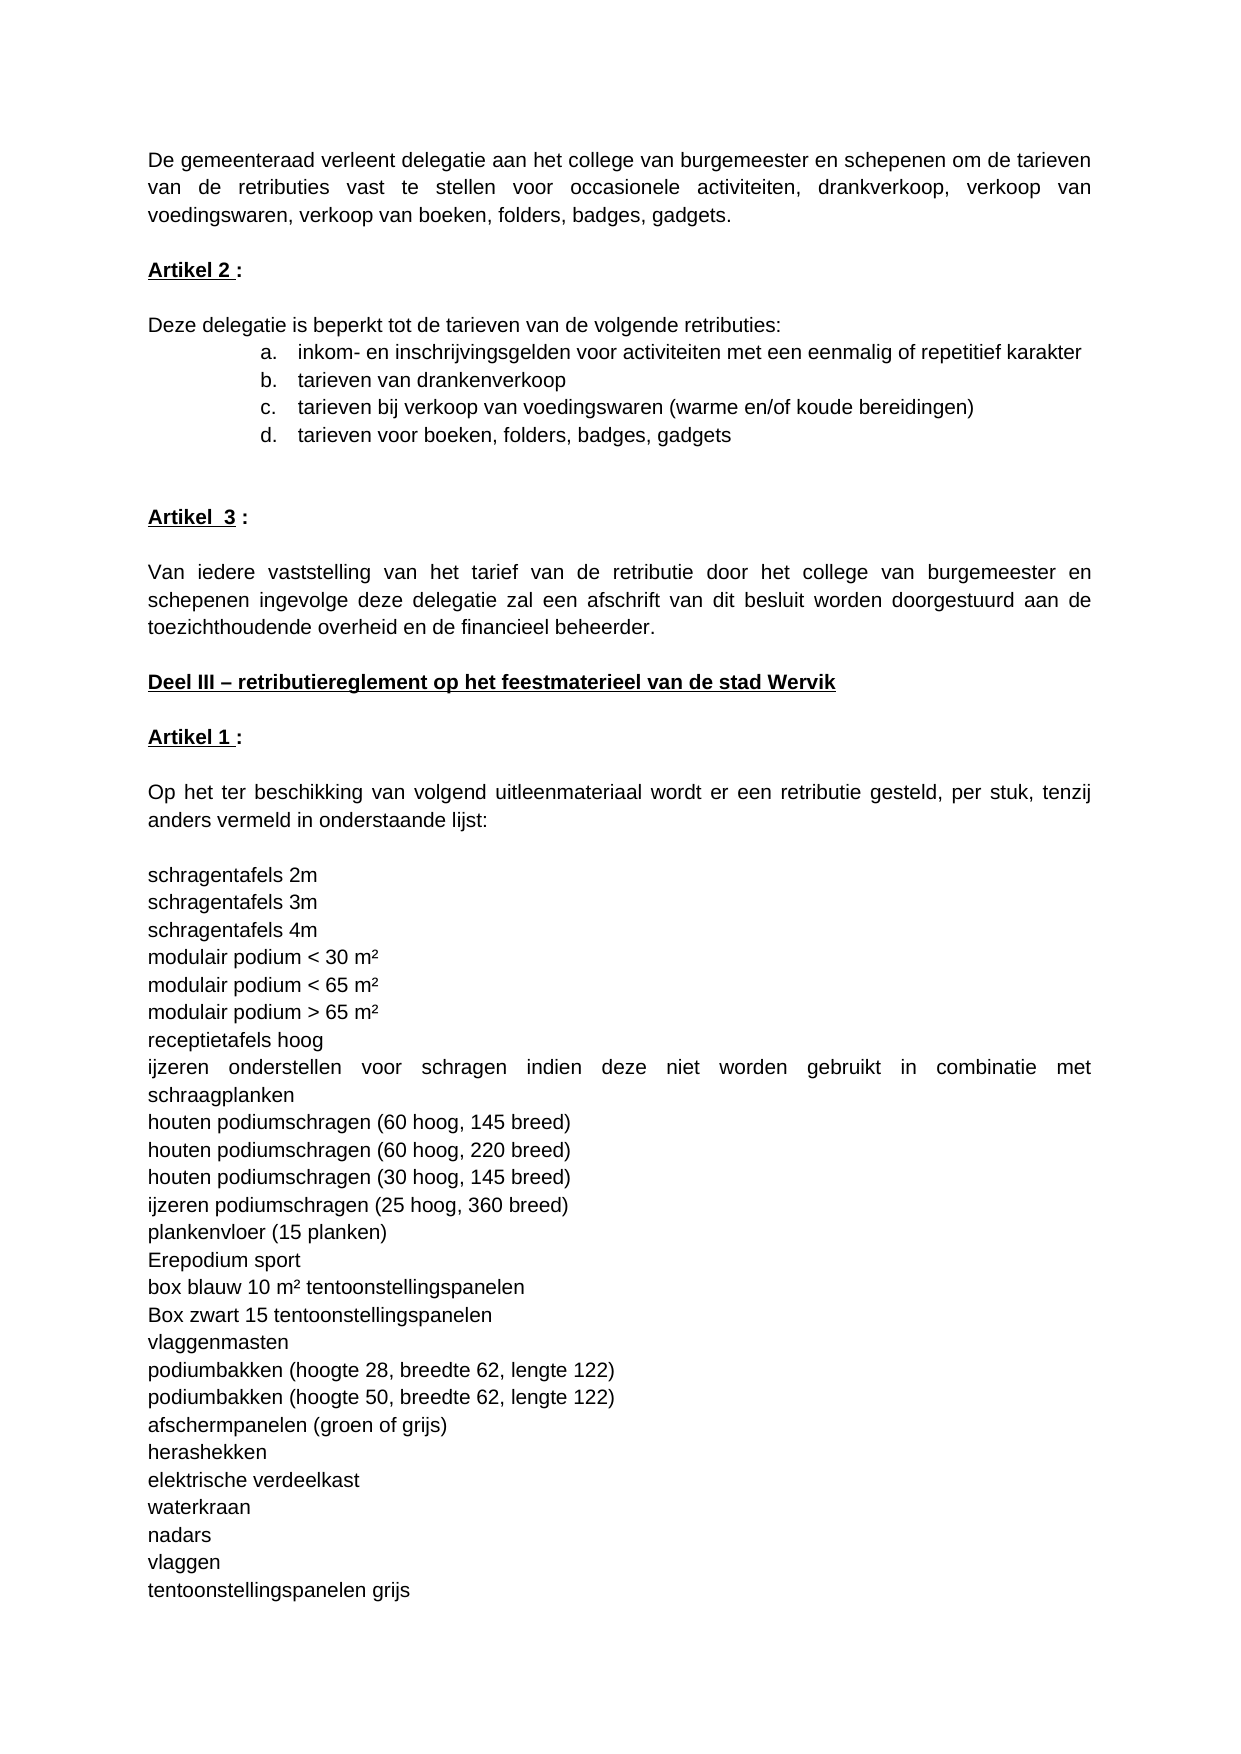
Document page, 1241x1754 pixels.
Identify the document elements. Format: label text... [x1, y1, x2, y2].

text nadars [148, 1523, 1093, 1547]
list inkom- en inschrijvingsgelden voor activiteiten met een eenmalig of repetitief karakter [260, 340, 1093, 364]
text houten podiumschragen (30 hoog, 145 breed) [148, 1165, 1093, 1189]
text modulair podium > 65 m² [148, 1000, 1093, 1024]
text Artikel 1 : [148, 725, 1093, 749]
text houten podiumschragen (60 hoog, 145 breed) [148, 1110, 1093, 1134]
text schragentafels 4m [148, 918, 1093, 942]
text Van iedere vaststelling van het tarief van de retributie door het college van burgemeester en schepenen ingevolge deze delegatie zal een afschrift van dit besluit worden doorgestuurd aan de toezichthoudende overheid en de financieel beheerder. [148, 560, 1093, 639]
text Box zwart 15 tentoonstellingspanelen [148, 1303, 1093, 1327]
text schragentafels 3m [148, 890, 1093, 914]
text De gemeenteraad verleent delegatie aan het college van burgemeester en schepenen om de tarieven van de retributies vast te stellen voor occasionele activiteiten, drankverkoop, verkoop van voedingswaren, verkoop van boeken, folders, badges, gadgets. [148, 148, 1093, 227]
text schragentafels 2m [148, 863, 1093, 887]
text waterkraan [148, 1495, 1093, 1519]
text afschermpanelen (groen of grijs) [148, 1413, 1093, 1437]
text vlaggen [148, 1550, 1093, 1574]
text modulair podium < 65 m² [148, 973, 1093, 997]
text box blauw 10 m² tentoonstellingspanelen [148, 1275, 1093, 1299]
text tentoonstellingspanelen grijs [148, 1578, 1093, 1602]
list tarieven van drankenverkoop [260, 368, 1093, 392]
text elektrische verdeelkast [148, 1468, 1093, 1492]
text Erepodium sport [148, 1248, 1093, 1272]
text modulair podium < 30 m² [148, 945, 1093, 969]
text Artikel 3 : [148, 505, 1093, 529]
text Deel III – retributiereglement op het feestmaterieel van de stad Wervik [148, 670, 1093, 694]
text herashekken [148, 1440, 1093, 1464]
text ijzeren onderstellen voor schragen indien deze niet worden gebruikt in combinatie met schraagplanken [148, 1055, 1093, 1107]
text podiumbakken (hoogte 50, breedte 62, lengte 122) [148, 1385, 1093, 1409]
text vlaggenmasten [148, 1330, 1093, 1354]
text Artikel 2 : [148, 258, 1093, 282]
text receptietafels hoog [148, 1028, 1093, 1052]
text plankenvloer (15 planken) [148, 1220, 1093, 1244]
list tarieven bij verkoop van voedingswaren (warme en/of koude bereidingen) [260, 395, 1093, 419]
text ijzeren podiumschragen (25 hoog, 360 breed) [148, 1193, 1093, 1217]
text podiumbakken (hoogte 28, breedte 62, lengte 122) [148, 1358, 1093, 1382]
text Op het ter beschikking van volgend uitleenmateriaal wordt er een retributie gesteld, per stuk, tenzij anders vermeld in onderstaande lijst: [148, 780, 1093, 832]
list tarieven voor boeken, folders, badges, gadgets [260, 423, 1093, 447]
text Deze delegatie is beperkt tot de tarieven van de volgende retributies: [148, 313, 1093, 337]
text houten podiumschragen (60 hoog, 220 breed) [148, 1138, 1093, 1162]
